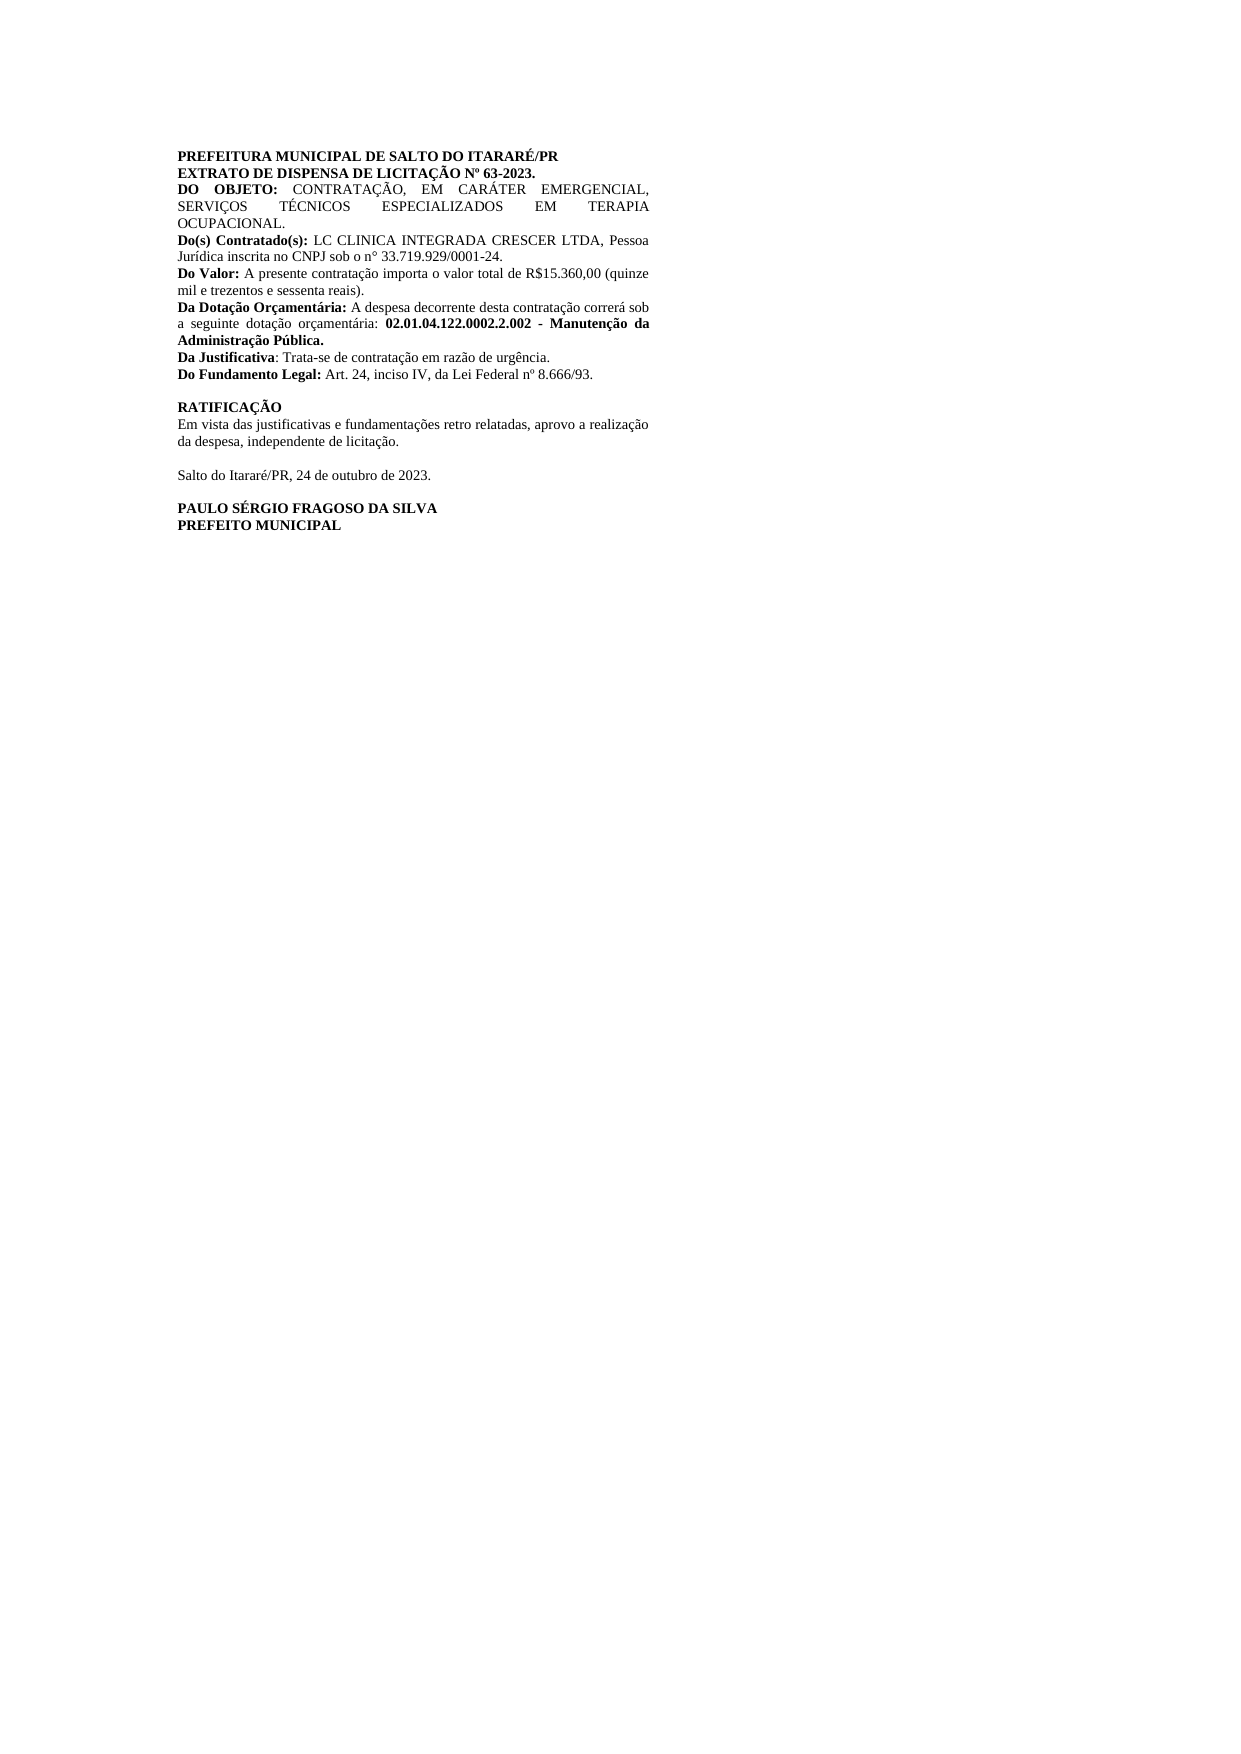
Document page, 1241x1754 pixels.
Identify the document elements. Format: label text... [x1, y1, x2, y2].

text RATIFICAÇÃO [177, 399, 650, 416]
text Em vista das justificativas e fundamentações retro relatadas, aprovo a realização da despesa, independente de licitação. [177, 416, 650, 449]
text PREFEITO MUNICIPAL [177, 517, 650, 533]
text Salto do Itararé/PR, 24 de outubro de 2023. [177, 466, 650, 483]
text Do(s) Contratado(s): LC CLINICA INTEGRADA CRESCER LTDA, Pessoa Jurídica inscrita no CNPJ sob o n° 33.719.929/0001-24. [177, 231, 650, 265]
text Do Valor: A presente contratação importa o valor total de R$15.360,00 (quinze mil e trezentos e sessenta reais). [177, 265, 650, 298]
text Da Dotação Orçamentária: A despesa decorrente desta contratação correrá sob a seguinte dotação orçamentária: 02.01.04.122.0002.2.002 - Manutenção da Administração Pública. [177, 298, 650, 349]
text Da Justificativa: Trata-se de contratação em razão de urgência. [177, 349, 650, 366]
text PAULO SÉRGIO FRAGOSO DA SILVA [177, 500, 650, 517]
text DO OBJETO: CONTRATAÇÃO, EM CARÁTER EMERGENCIAL, SERVIÇOS TÉCNICOS ESPECIALIZADOS EM TERAPIA OCUPACIONAL. [177, 181, 650, 231]
text EXTRATO DE DISPENSA DE LICITAÇÃO Nº 63-2023. [177, 164, 650, 181]
text Do Fundamento Legal: Art. 24, inciso IV, da Lei Federal nº 8.666/93. [177, 366, 650, 382]
text PREFEITURA MUNICIPAL DE SALTO DO ITARARÉ/PR [177, 148, 650, 164]
